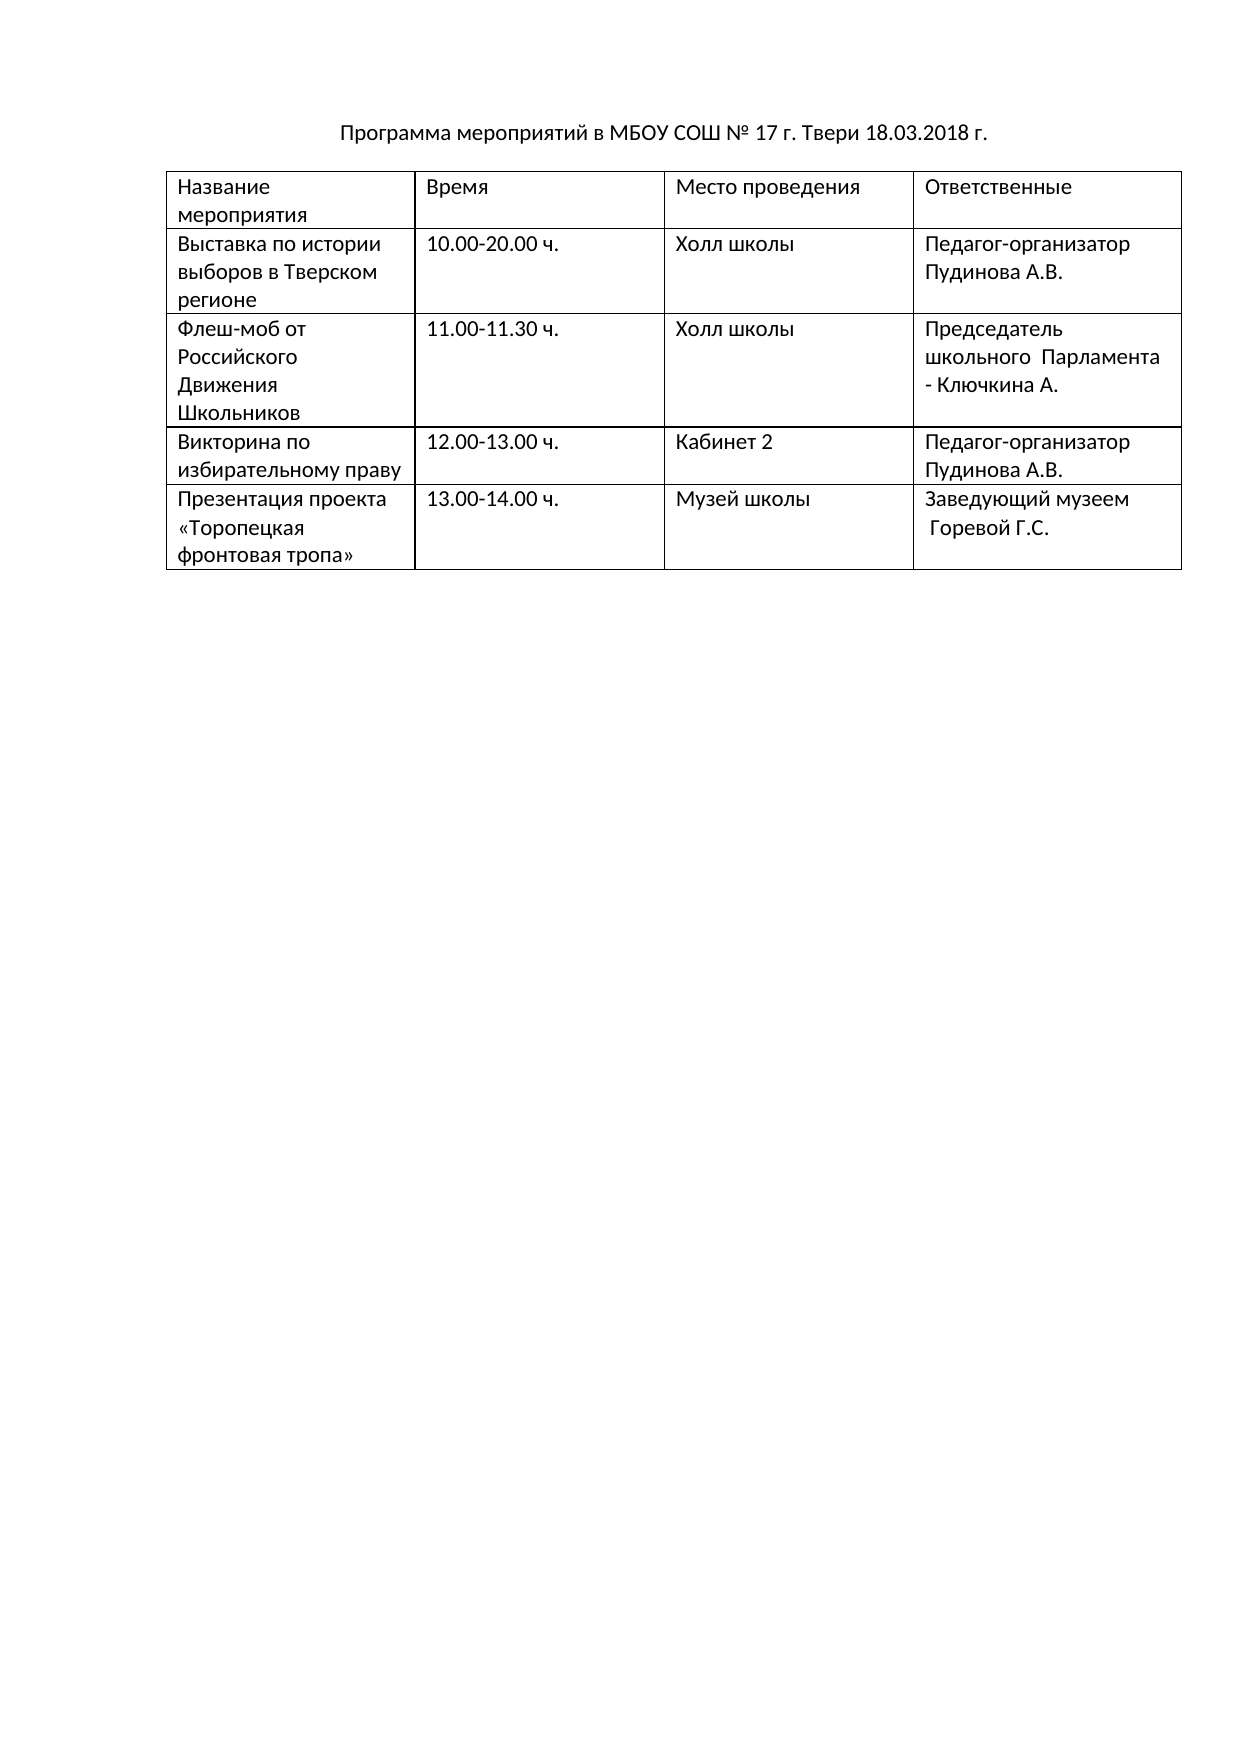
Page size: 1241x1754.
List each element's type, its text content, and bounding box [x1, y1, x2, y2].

table_header Место проведения [665, 172, 913, 228]
table_cell 12.00-13.00 ч. [416, 428, 664, 483]
table_cell Викторина по избирательному праву [167, 428, 414, 483]
table_cell 10.00-20.00 ч. [416, 229, 664, 313]
table_cell Презентация проекта «Торопецкая фронтовая тропа» [167, 485, 414, 569]
table_header Название мероприятия [167, 172, 414, 228]
table_header Время [416, 172, 664, 228]
table_cell 11.00-11.30 ч. [416, 314, 664, 426]
table_cell Флеш-моб от Российского Движения Школьников [167, 314, 414, 426]
table_cell Заведующий музеем Горевой Г.С. [914, 485, 1181, 569]
table_cell Музей школы [665, 485, 913, 569]
table_header Ответственные [914, 172, 1181, 228]
table_cell 13.00-14.00 ч. [416, 485, 664, 569]
table_cell Педагог-организатор Пудинова А.В. [914, 428, 1181, 483]
table_cell Председатель школьного Парламента - Ключкина А. [914, 314, 1181, 426]
table_cell Кабинет 2 [665, 428, 913, 483]
text Программа мероприятий в МБОУ СОШ № 17 г. Твери 18.03.2018 г. [177, 118, 1152, 146]
table_cell Педагог-организатор Пудинова А.В. [914, 229, 1181, 313]
table_cell Выставка по истории выборов в Тверском регионе [167, 229, 414, 313]
table_cell Холл школы [665, 314, 913, 426]
table_cell Холл школы [665, 229, 913, 313]
